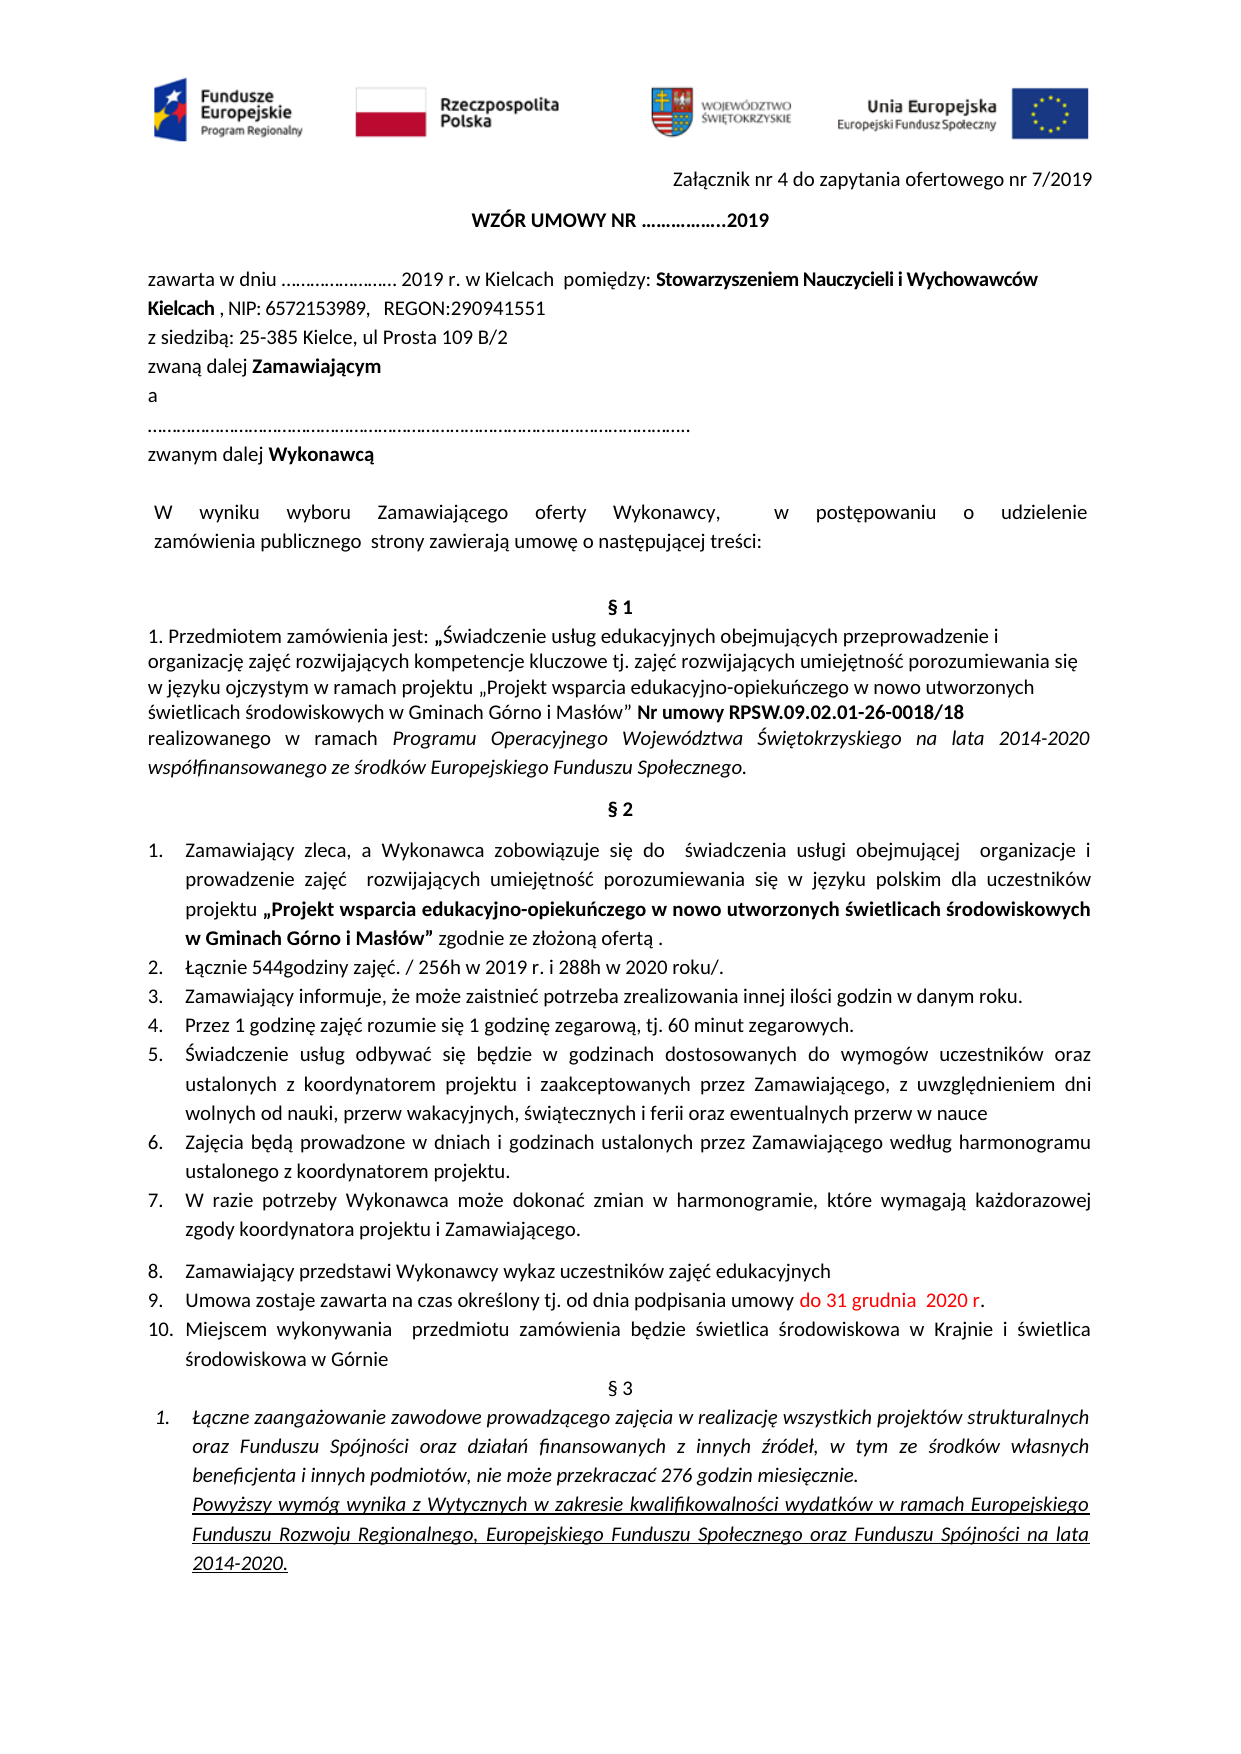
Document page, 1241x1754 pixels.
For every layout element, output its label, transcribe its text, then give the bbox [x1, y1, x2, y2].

list Miejscem wykonywania przedmiotu zamówienia będzie świetlica środowiskowa w Krajnie i świetlica środowiskowa w Górnie [148, 1317, 1093, 1371]
text § 3 [148, 1375, 1093, 1400]
list Zajęcia będą prowadzone w dniach i godzinach ustalonych przez Zamawiającego według harmonogramu ustalonego z koordynatorem projektu. [148, 1129, 1093, 1184]
list Łączne zaangażowanie zawodowe prowadzącego zajęcia w realizację wszystkich projektów strukturalnych oraz Funduszu Spójności oraz działań finansowanych z innych źródeł, w tym ze środków własnych beneficjenta i innych podmiotów, nie może przekraczać 276 godzin miesięcznie. [154, 1404, 1093, 1488]
text § 1 [148, 594, 1093, 619]
subtitle Załącznik nr 4 do zapytania ofertowego nr 7/2019 [148, 166, 1093, 191]
text realizowanego w ramach Programu Operacyjnego Województwa Świętokrzyskiego na lata 2014-2020 współfinansowanego ze środków Europejskiego Funduszu Społecznego. [148, 725, 1093, 779]
text zawarta w dniu …………………… 2019 r. w Kielcach pomiędzy: Stowarzyszeniem Nauczycieli i Wychowawców Kielcach , NIP: 6572153989, REGON:290941551 [148, 266, 1093, 321]
list Łącznie 544godziny zajęć. / 256h w 2019 r. i 288h w 2020 roku/. [148, 954, 1093, 979]
list Zamawiający informuje, że może zaistnieć potrzeba zrealizowania innej ilości godzin w danym roku. [148, 983, 1093, 1009]
list Zamawiający przedstawi Wykonawcy wykaz uczestników zajęć edukacyjnych [148, 1258, 1093, 1284]
list Powyższy wymóg wynika z Wytycznych w zakresie kwalifikowalności wydatków w ramach Europejskiego Funduszu Rozwoju Regionalnego, Europejskiego Funduszu Społecznego oraz Funduszu Spójności na lata 2014-2020. [192, 1492, 1093, 1575]
list Świadczenie usług odbywać się będzie w godzinach dostosowanych do wymogów uczestników oraz ustalonych z koordynatorem projektu i zaakceptowanych przez Zamawiającego, z uwzględnieniem dni wolnych od nauki, przerw wakacyjnych, świątecznych i ferii oraz ewentualnych przerw w nauce [148, 1042, 1093, 1125]
list Zamawiający zleca, a Wykonawca zobowiązuje się do świadczenia usługi obejmującej organizacje i prowadzenie zajęć rozwijających umiejętność porozumiewania się w języku polskim dla uczestników projektu „Projekt wsparcia edukacyjno-opiekuńczego w nowo utworzonych świetlicach środowiskowych w Gminach Górno i Masłów” zgodnie ze złożoną ofertą . [148, 837, 1093, 950]
text 1. Przedmiotem zamówienia jest: „Świadczenie usług edukacyjnych obejmujących przeprowadzenie i organizację zajęć rozwijających kompetencje kluczowe tj. zajęć rozwijających umiejętność porozumiewania się w języku ojczystym w ramach projektu „Projekt wsparcia edukacyjno-opiekuńczego w nowo utworzonych świetlicach środowiskowych w Gminach Górno i Masłów” Nr umowy RPSW.09.02.01-26-0018/18 [148, 623, 1093, 725]
subtitle WZÓR UMOWY NR ……………..2019 [148, 208, 1093, 233]
text § 2 [148, 796, 1093, 821]
list W razie potrzeby Wykonawca może dokonać zmian w harmonogramie, które wymagają każdorazowej zgody koordynatora projektu i Zamawiającego. [148, 1187, 1093, 1242]
list Przez 1 godzinę zajęć rozumie się 1 godzinę zegarową, tj. 60 minut zegarowych. [148, 1012, 1093, 1038]
text ………………………………………………………………………………………………….. [148, 412, 1093, 437]
list Umowa zostaje zawarta na czas określony tj. od dnia podpisania umowy do 31 grudnia 2020 r. [148, 1287, 1093, 1313]
text zwanym dalej Wykonawcą [148, 441, 1093, 466]
text z siedzibą: 25-385 Kielce, ul Prosta 109 B/2 [148, 324, 1093, 350]
text a [148, 383, 1093, 408]
text W wyniku wyboru Zamawiającego oferty Wykonawcy, w postępowaniu o udzielenie zamówienia publicznego strony zawierają umowę o następującej treści: [154, 499, 1088, 554]
text zwaną dalej Zamawiającym [148, 353, 1093, 379]
picture [147, 73, 1092, 154]
